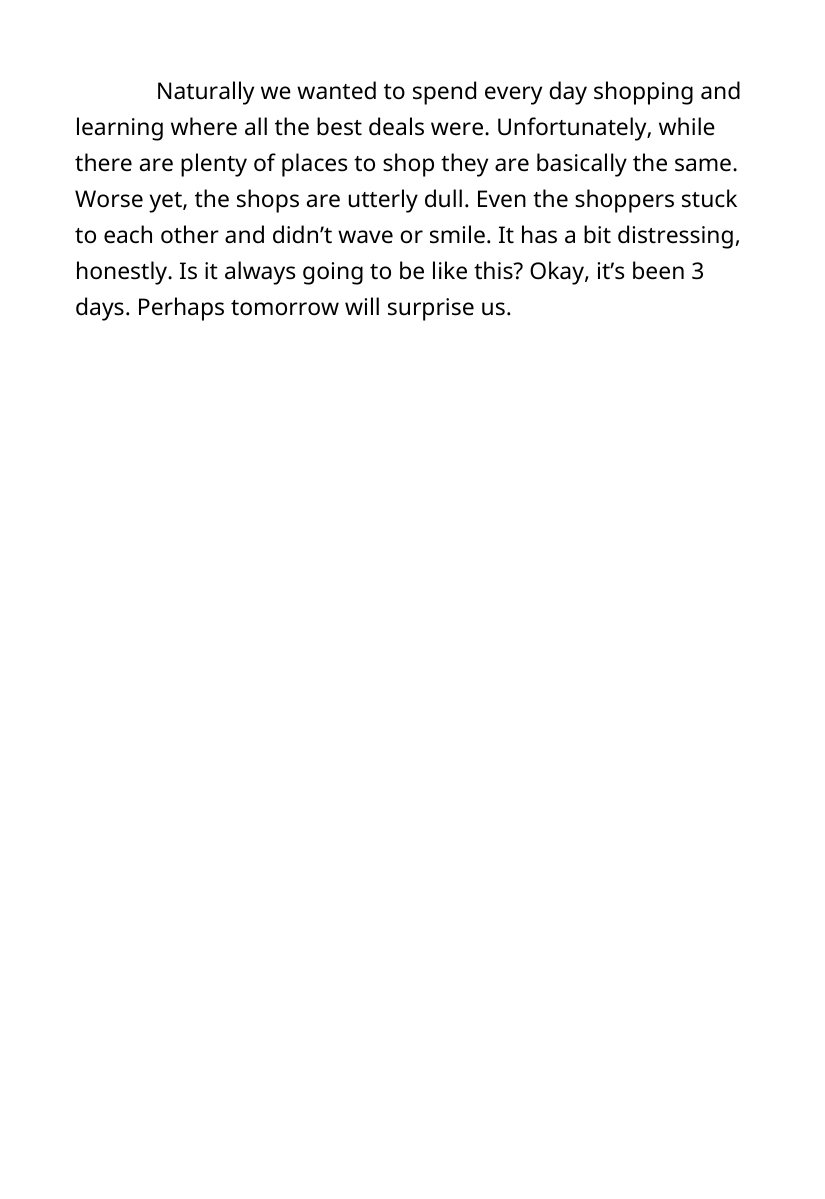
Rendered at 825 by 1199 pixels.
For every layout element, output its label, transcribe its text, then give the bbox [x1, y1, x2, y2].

text Naturally we wanted to spend every day shopping and learning where all the best deals were. Unfortunately, while there are plenty of places to shop they are basically the same. Worse yet, the shops are utterly dull. Even the shoppers stuck to each other and didn’t wave or smile. It has a bit distressing, honestly. Is it always going to be like this? Okay, it’s been 3 days. Perhaps tomorrow will surprise us. [75, 75, 750, 322]
